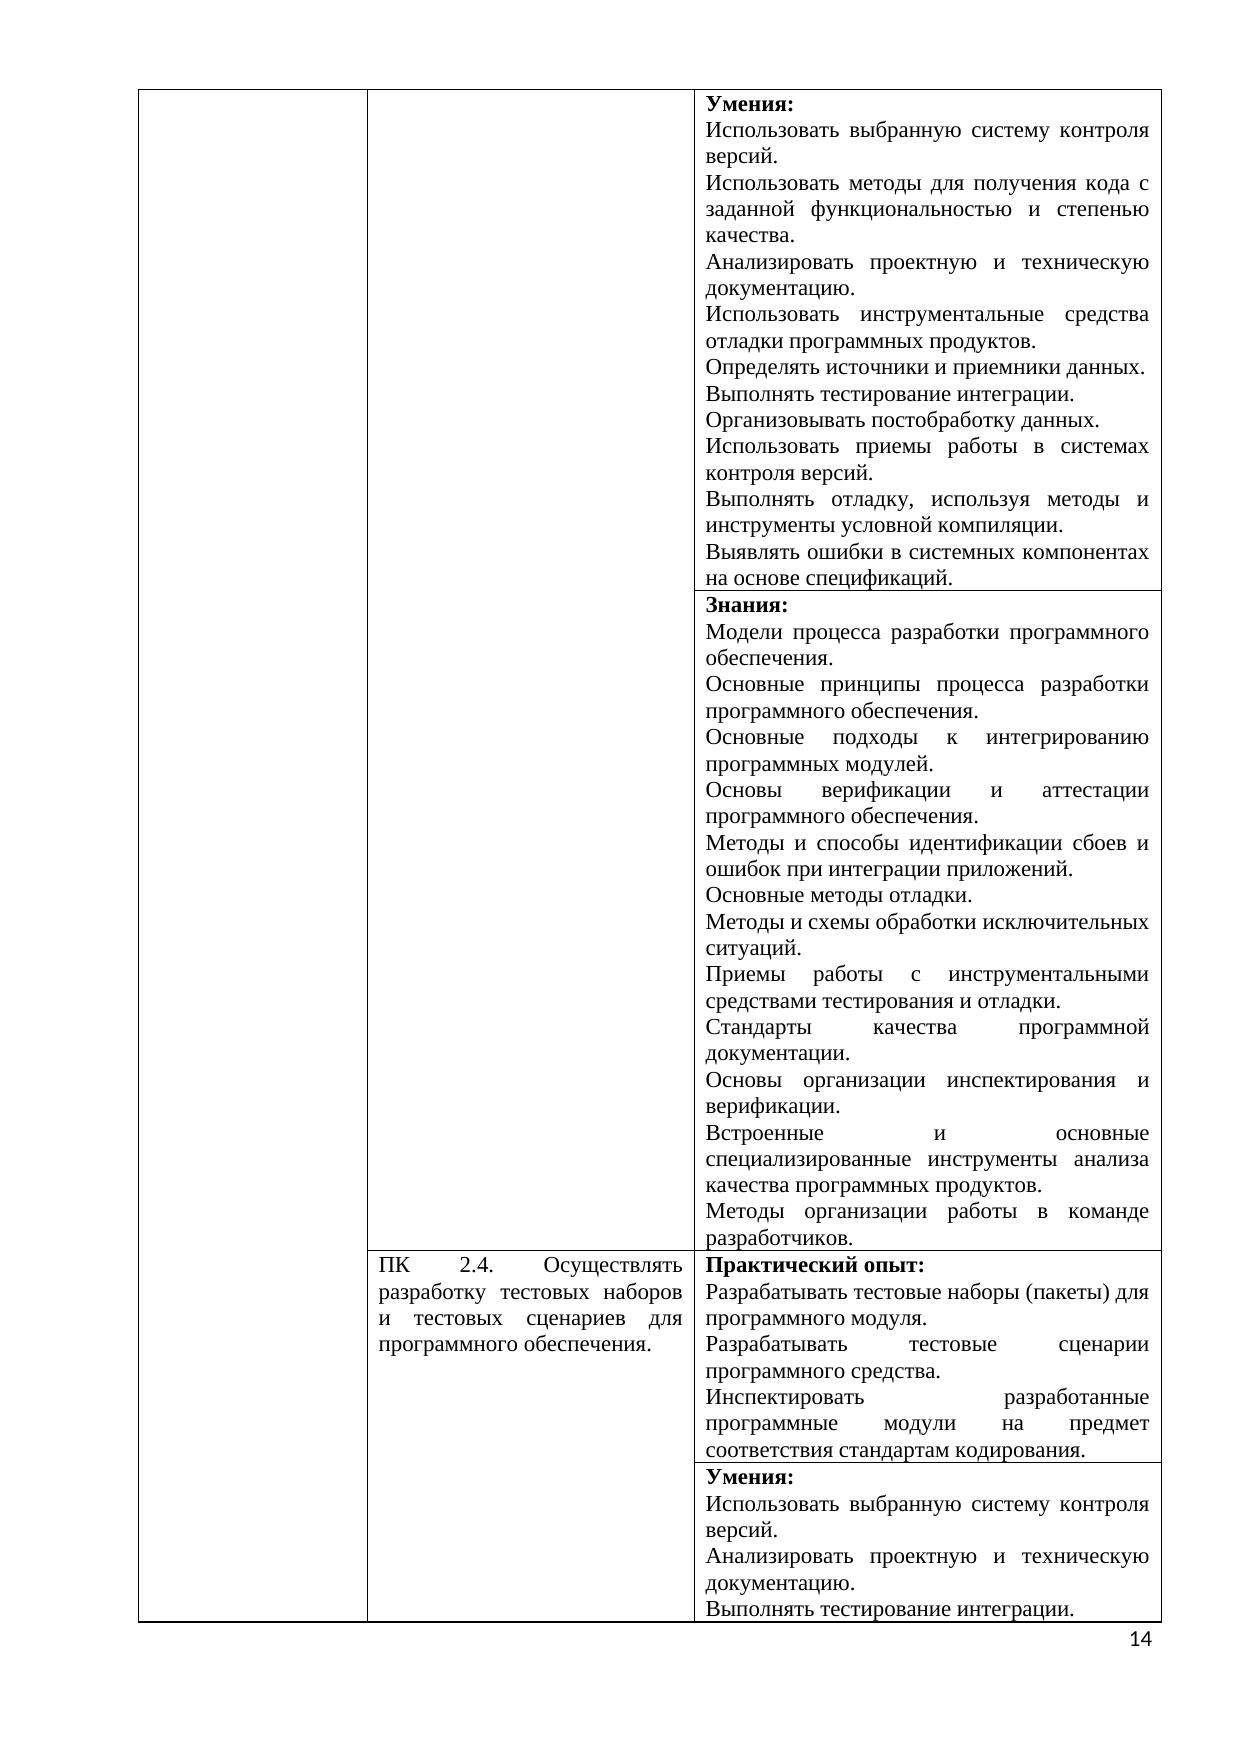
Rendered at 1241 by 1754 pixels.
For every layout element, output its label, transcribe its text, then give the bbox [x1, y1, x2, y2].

table_cell ПК 2.4. Осуществлять разработку тестовых наборов и тестовых сценариев для программного обеспечения. [368, 1251, 694, 1621]
table_cell Практический опыт: Разрабатывать тестовые наборы (пакеты) для программного модуля. Разрабатывать тестовые сценарии программного средства. Инспектировать разработанные программные модули на предмет соответствия стандартам кодирования. [695, 1251, 1161, 1462]
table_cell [695, 1463, 1161, 1621]
table_cell Знания: Модели процесса разработки программного обеспечения. Основные принципы процесса разработки программного обеспечения. Основные подходы к интегрированию программных модулей. Основы верификации и аттестации программного обеспечения. Методы и способы идентификации сбоев и ошибок при интеграции приложений. Основные методы отладки. Методы и схемы обработки исключительных ситуаций. Приемы работы с инструментальными средствами тестирования и отладки. Стандарты качества программной документации. Основы организации инспектирования и верификации. Встроенные и основные специализированные инструменты анализа качества программных продуктов. Методы организации работы в команде разработчиков. [695, 591, 1161, 1250]
table_cell Умения: Использовать выбранную систему контроля версий. Использовать методы для получения кода с заданной функциональностью и степенью качества. Анализировать проектную и техническую документацию. Использовать инструментальные средства отладки программных продуктов. Определять источники и приемники данных. Выполнять тестирование интеграции. Организовывать постобработку данных. Использовать приемы работы в системах контроля версий. Выполнять отладку, используя методы и инструменты условной компиляции. Выявлять ошибки в системных компонентах на основе спецификаций. [695, 90, 1161, 590]
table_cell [368, 90, 694, 1250]
